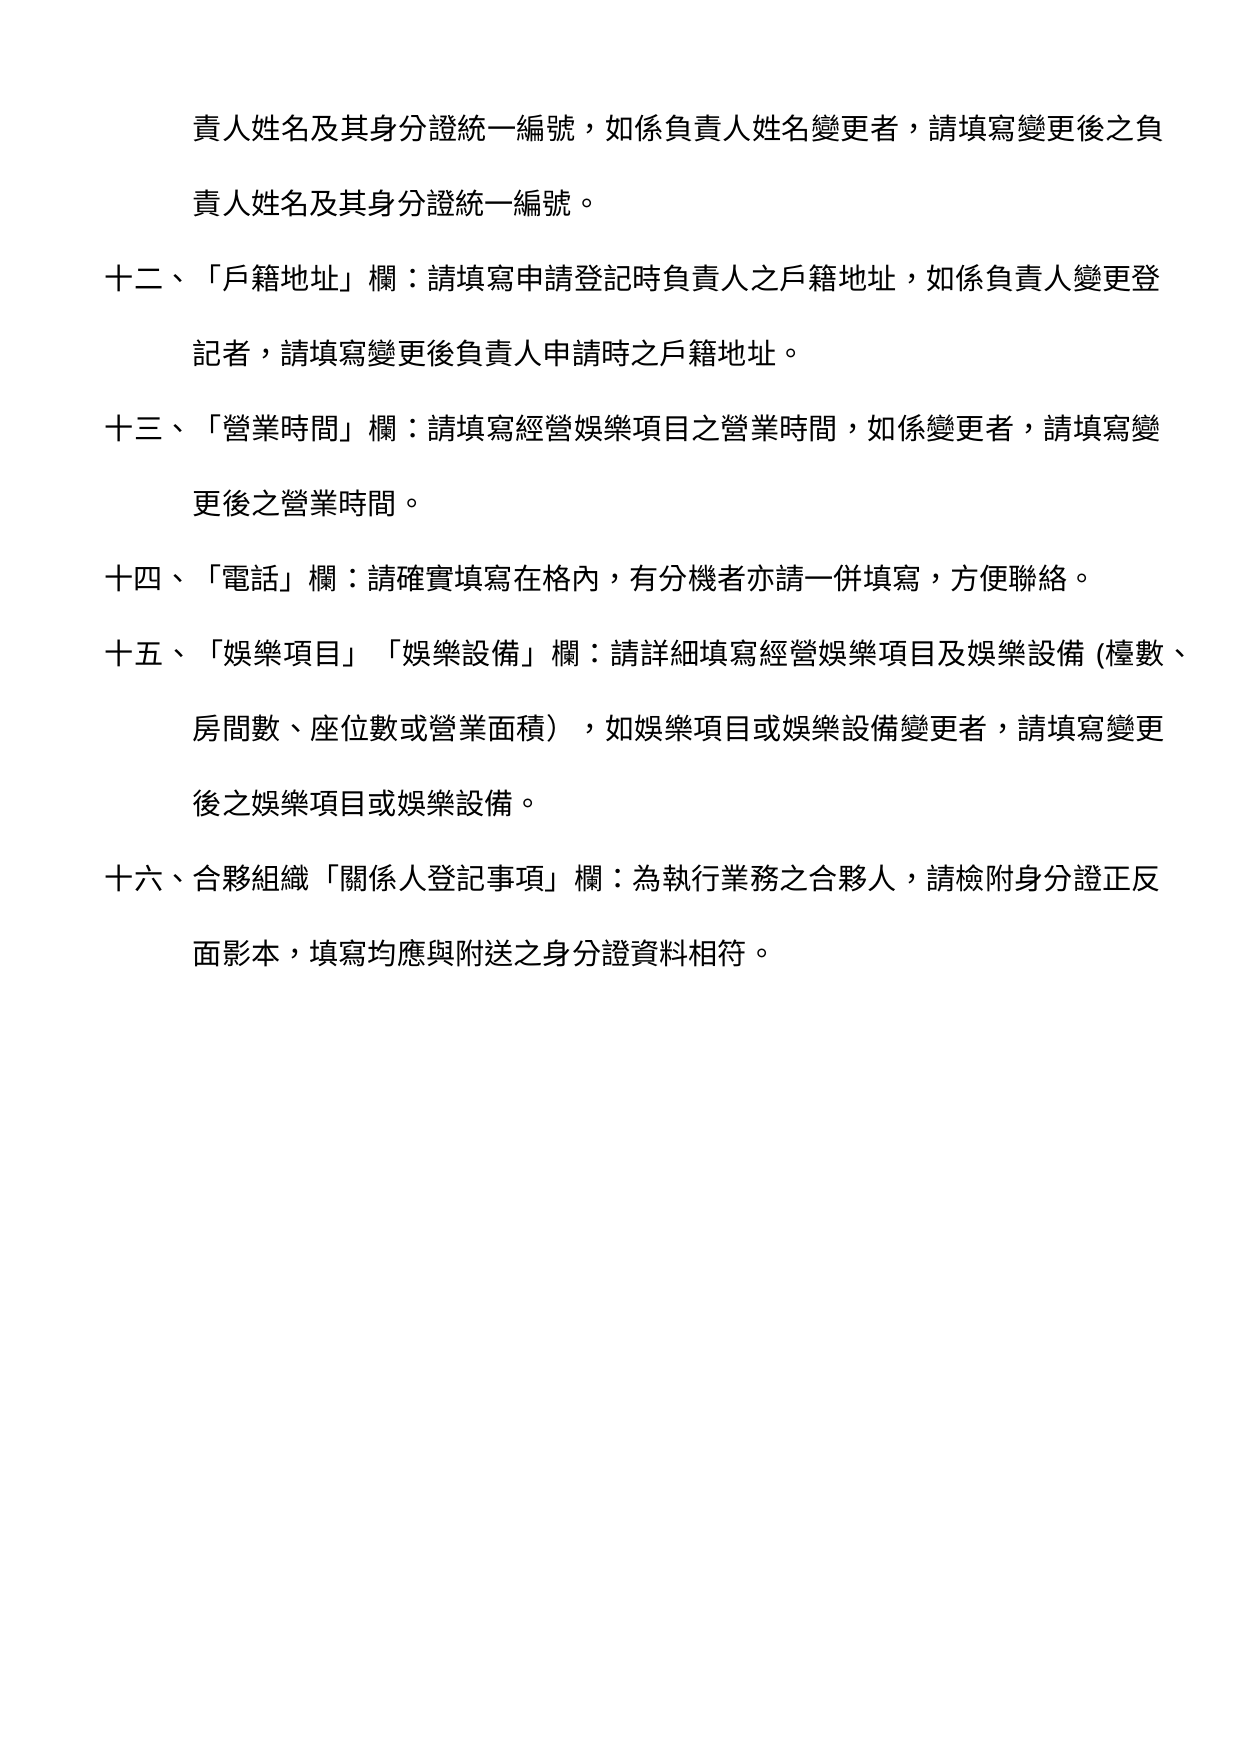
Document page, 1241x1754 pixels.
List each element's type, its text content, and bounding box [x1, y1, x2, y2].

text 十六、合夥組織「關係人登記事項」欄：為執行業務之合夥人，請檢附身分證正反面影本，填寫均應與附送之身分證資料相符。 [104, 839, 1165, 989]
text 十五、「娛樂項目」「娛樂設備」欄：請詳細填寫經營娛樂項目及娛樂設備 (檯數、房間數、座位數或營業面積），如娛樂項目或娛樂設備變更者，請填寫變更後之娛樂項目或娛樂設備。 [104, 614, 1165, 839]
text 十二、「戶籍地址」欄：請填寫申請登記時負責人之戶籍地址，如係負責人變更登記者，請填寫變更後負責人申請時之戶籍地址。 [104, 239, 1165, 389]
text 十三、「營業時間」欄：請填寫經營娛樂項目之營業時間，如係變更者，請填寫變更後之營業時間。 [104, 389, 1165, 539]
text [104, 89, 1165, 239]
text 十四、「電話」欄：請確實填寫在格內，有分機者亦請一併填寫，方便聯絡。 [104, 539, 1165, 614]
